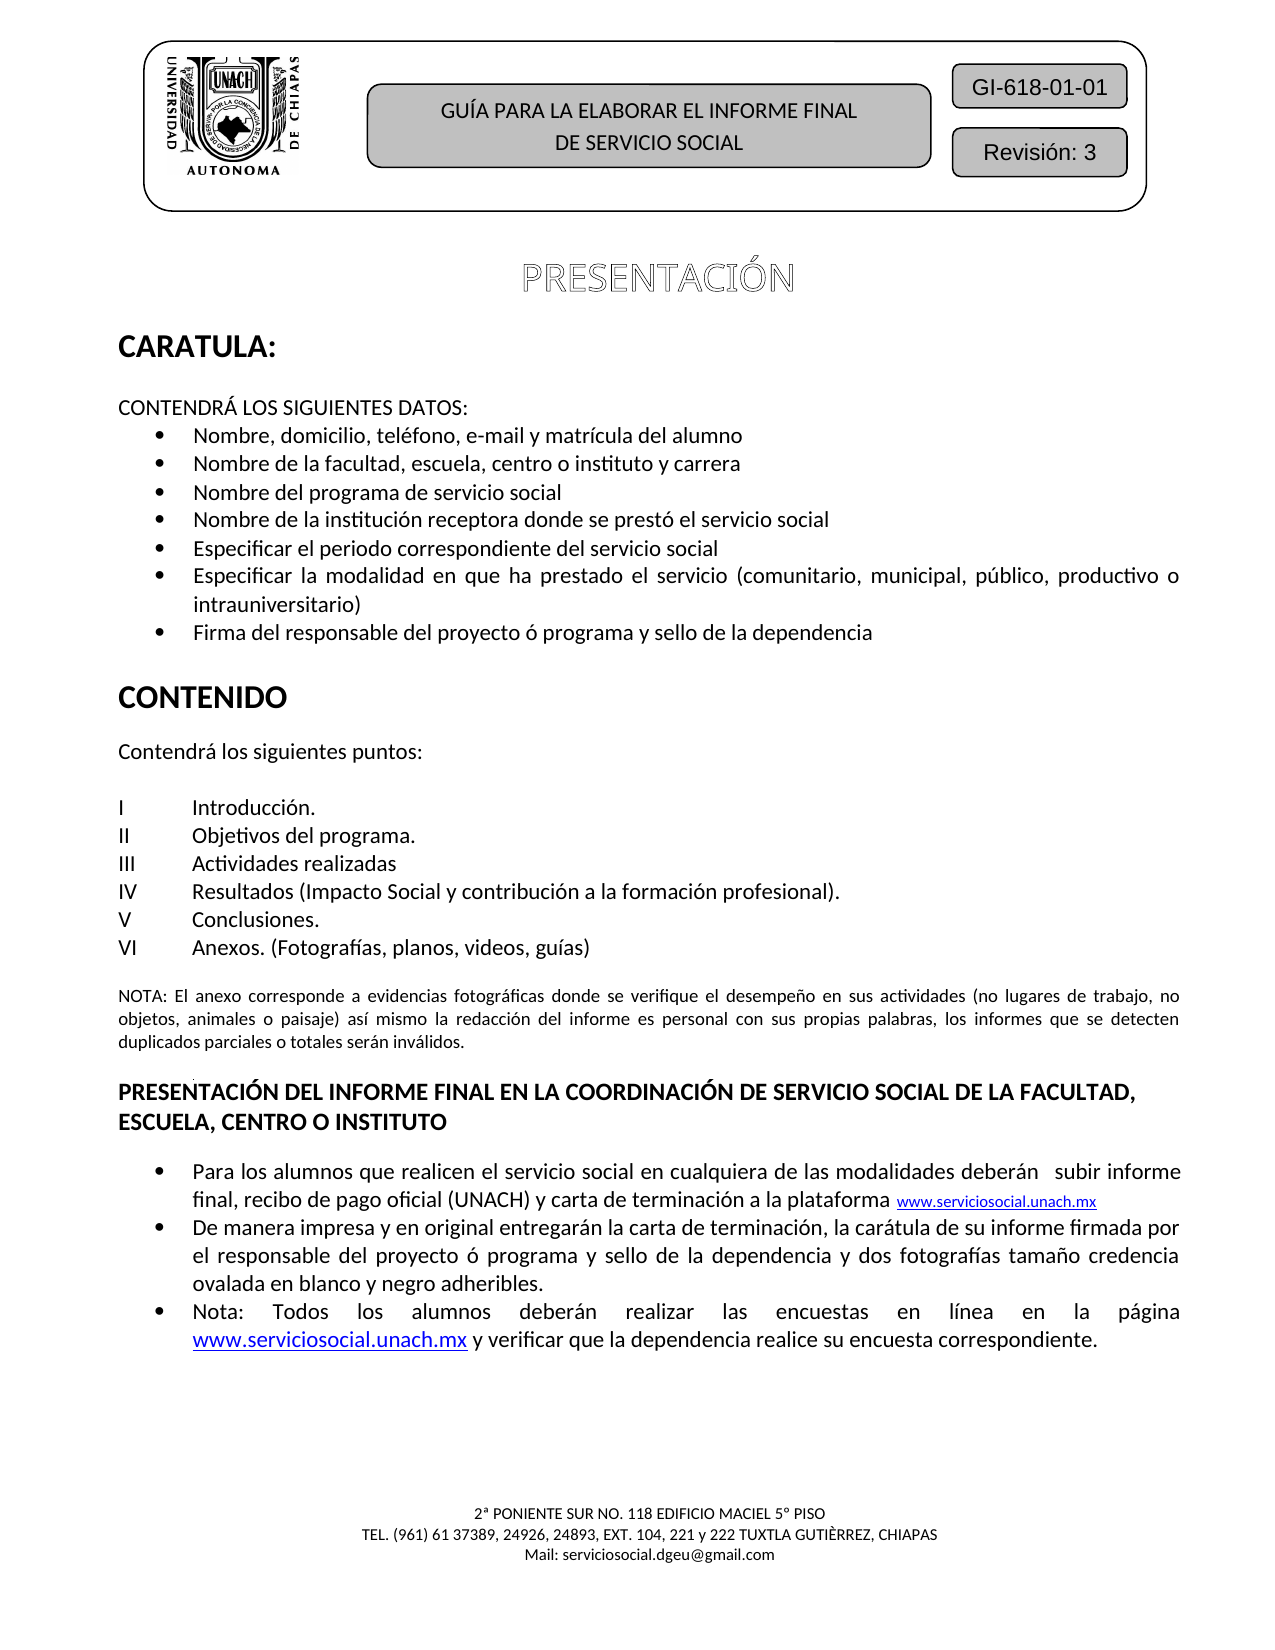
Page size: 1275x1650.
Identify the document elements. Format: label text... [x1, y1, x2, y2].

list Nombre, domicilio, teléfono, e-mail y matrícula del alumno [156, 422, 1181, 449]
text II Objetivos del programa. [118, 821, 1181, 849]
text IV Resultados (Impacto Social y contribución a la formación profesional). [118, 877, 1181, 905]
picture [167, 57, 299, 175]
text CONTENIDO [118, 676, 1181, 717]
text NOTA: El anexo corresponde a evidencias fotográficas donde se verifique el desempeño en sus actividades (no lugares de trabajo, no objetos, animales o paisaje) así mismo la redacción del informe es personal con sus propias palabras, los informes que se detecten duplicados parciales o totales serán inválidos. [118, 984, 1181, 1053]
text CARATULA: [118, 325, 1181, 366]
list Nota: Todos los alumnos deberán realizar las encuestas en línea en la página www.serviciosocial.unach.mx y verificar que la dependencia realice su encuesta correspondiente. [155, 1297, 1181, 1353]
list Nombre de la institución receptora donde se prestó el servicio social [156, 506, 1181, 534]
list Para los alumnos que realicen el servicio social en cualquiera de las modalidades deberán subir informe final, recibo de pago oficial (UNACH) y carta de terminación a la plataforma www.serviciosocial.unach.mx [155, 1157, 1181, 1213]
text I Introducción. [118, 793, 1181, 821]
list Firma del responsable del proyecto ó programa y sello de la dependencia [156, 618, 1181, 646]
text VI Anexos. (Fotografías, planos, videos, guías) [118, 933, 1181, 961]
text CONTENDRÁ LOS SIGUIENTES DATOS: [118, 393, 1181, 422]
list Especificar la modalidad en que ha prestado el servicio (comunitario, municipal, público, productivo o intrauniversitario) [156, 562, 1181, 618]
text III Actividades realizadas [118, 849, 1181, 877]
text V Conclusiones. [118, 905, 1181, 933]
text PRESENTACIÓN DEL INFORME FINAL EN LA COORDINACIÓN DE SERVICIO SOCIAL DE LA FACULTAD, ESCUELA, CENTRO O INSTITUTO [118, 1076, 1181, 1137]
list Nombre del programa de servicio social [156, 478, 1181, 506]
text Contendrá los siguientes puntos: [118, 737, 1181, 765]
list De manera impresa y en original entregarán la carta de terminación, la carátula de su informe firmada por el responsable del proyecto ó programa y sello de la dependencia y dos fotografías tamaño credencia ovalada en blanco y negro adheribles. [155, 1213, 1181, 1297]
list Nombre de la facultad, escuela, centro o instituto y carrera [156, 449, 1181, 478]
list Especificar el periodo correspondiente del servicio social [156, 534, 1181, 562]
